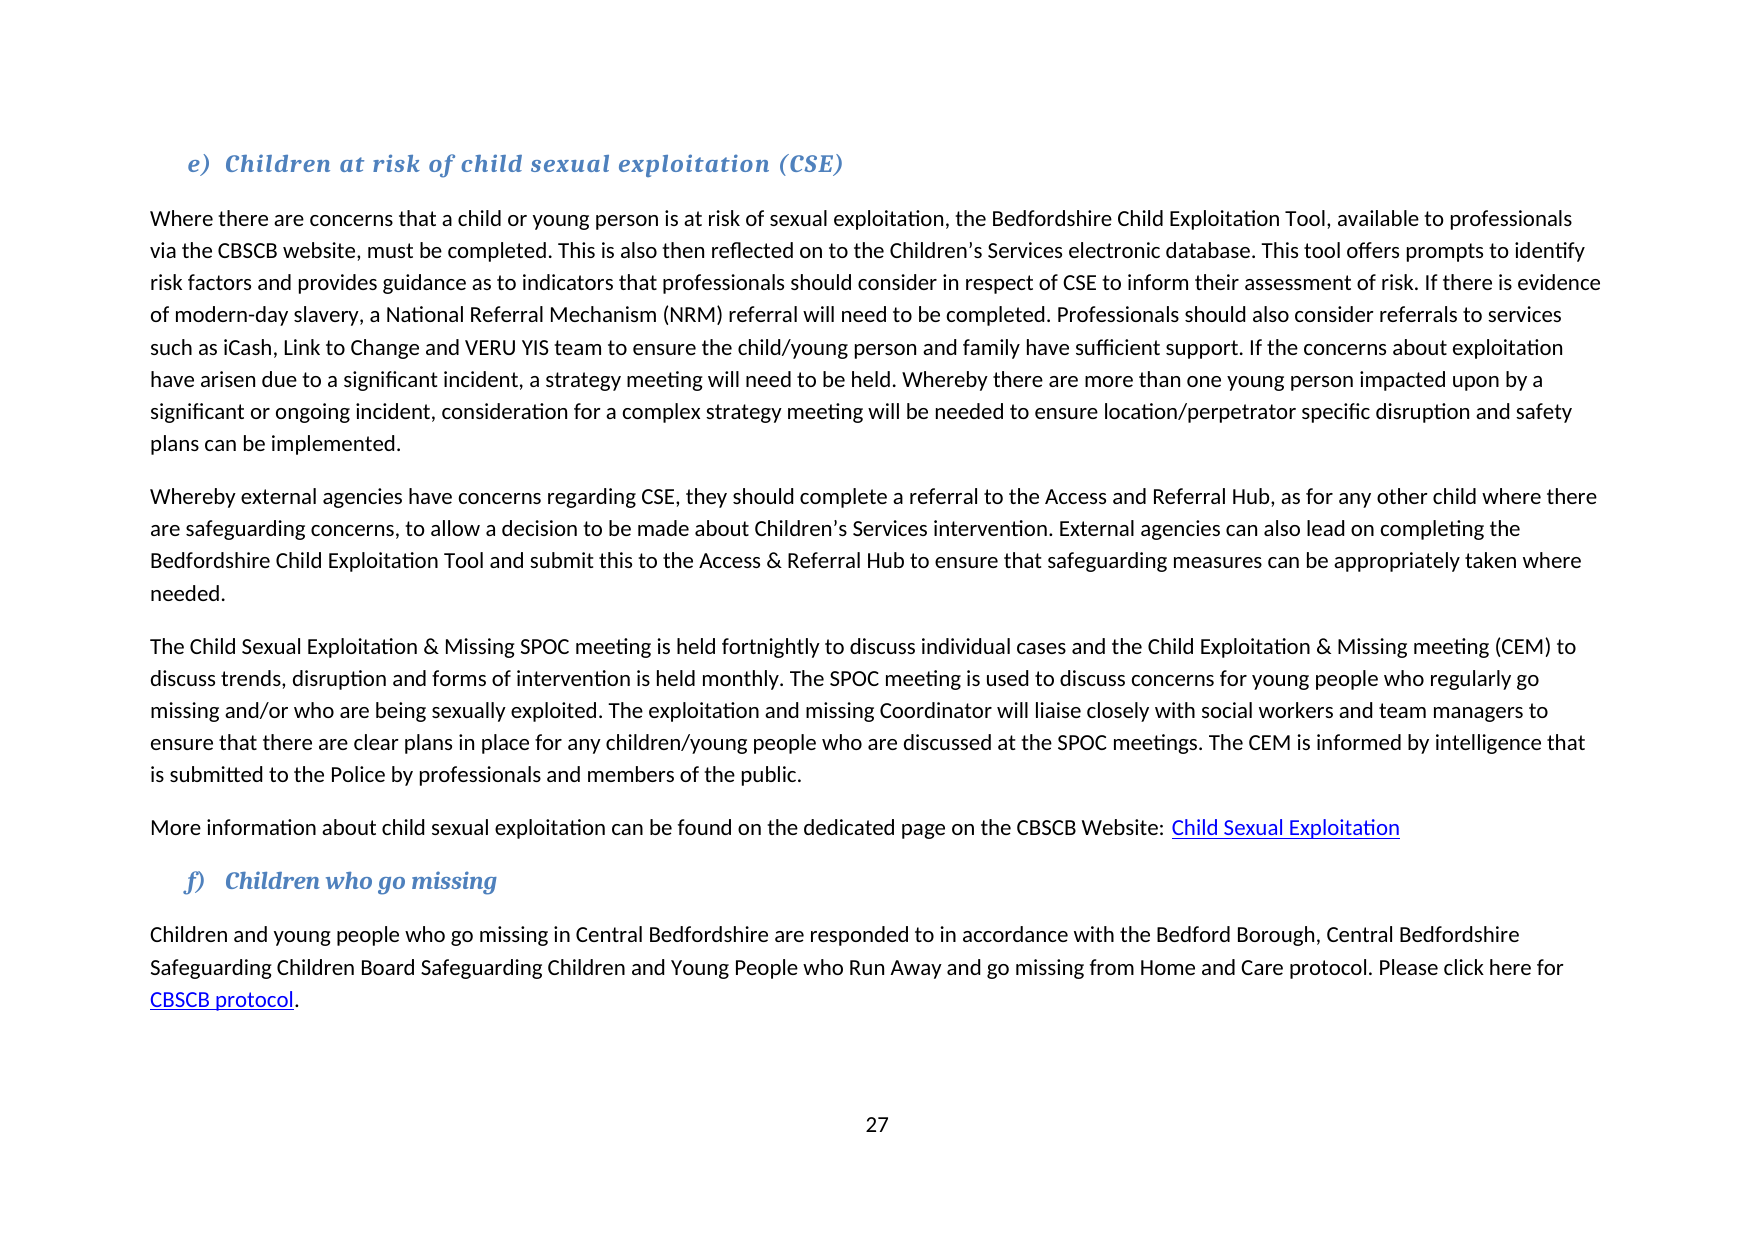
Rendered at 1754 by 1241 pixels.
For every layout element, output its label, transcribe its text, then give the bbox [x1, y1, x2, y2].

text More information about child sexual exploitation can be found on the dedicated page on the CBSCB Website: Child Sexual Exploitation [150, 813, 1604, 842]
text Where there are concerns that a child or young person is at risk of sexual exploitation, the Bedfordshire Child Exploitation Tool, available to professionals via the CBSCB website, must be completed. This is also then reflected on to the Children’s Services electronic database. This tool offers prompts to identify risk factors and provides guidance as to indicators that professionals should consider in respect of CSE to inform their assessment of risk. If there is evidence of modern-day slavery, a National Referral Mechanism (NRM) referral will need to be completed. Professionals should also consider referrals to services such as iCash, Link to Change and VERU YIS team to ensure the child/young person and family have sufficient support. If the concerns about exploitation have arisen due to a significant incident, a strategy meeting will need to be held. Whereby there are more than one young person impacted upon by a significant or ongoing incident, consideration for a complex strategy meeting will be needed to ensure location/perpetrator specific disruption and safety plans can be implemented. [150, 204, 1604, 457]
text Children and young people who go missing in Central Bedfordshire are responded to in accordance with the Bedford Borough, Central Bedfordshire Safeguarding Children Board Safeguarding Children and Young People who Run Away and go missing from Home and Care protocol. Please click here for CBSCB protocol. [150, 920, 1612, 1013]
text Whereby external agencies have concerns regarding CSE, they should complete a referral to the Access and Referral Hub, as for any other child where there are safeguarding concerns, to allow a decision to be made about Children’s Services intervention. External agencies can also lead on completing the Bedfordshire Child Exploitation Tool and submit this to the Access & Referral Hub to ensure that safeguarding measures can be appropriately taken where needed. [150, 482, 1604, 607]
subtitle Children at risk of child sexual exploitation (CSE) [187, 150, 1604, 179]
list Children who go missing [187, 867, 1612, 895]
text The Child Sexual Exploitation & Missing SPOC meeting is held fortnightly to discuss individual cases and the Child Exploitation & Missing meeting (CEM) to discuss trends, disruption and forms of intervention is held monthly. The SPOC meeting is used to discuss concerns for young people who regularly go missing and/or who are being sexually exploited. The exploitation and missing Coordinator will liaise closely with social workers and team managers to ensure that there are clear plans in place for any children/young people who are discussed at the SPOC meetings. The CEM is informed by intelligence that is submitted to the Police by professionals and members of the public. [150, 632, 1604, 788]
